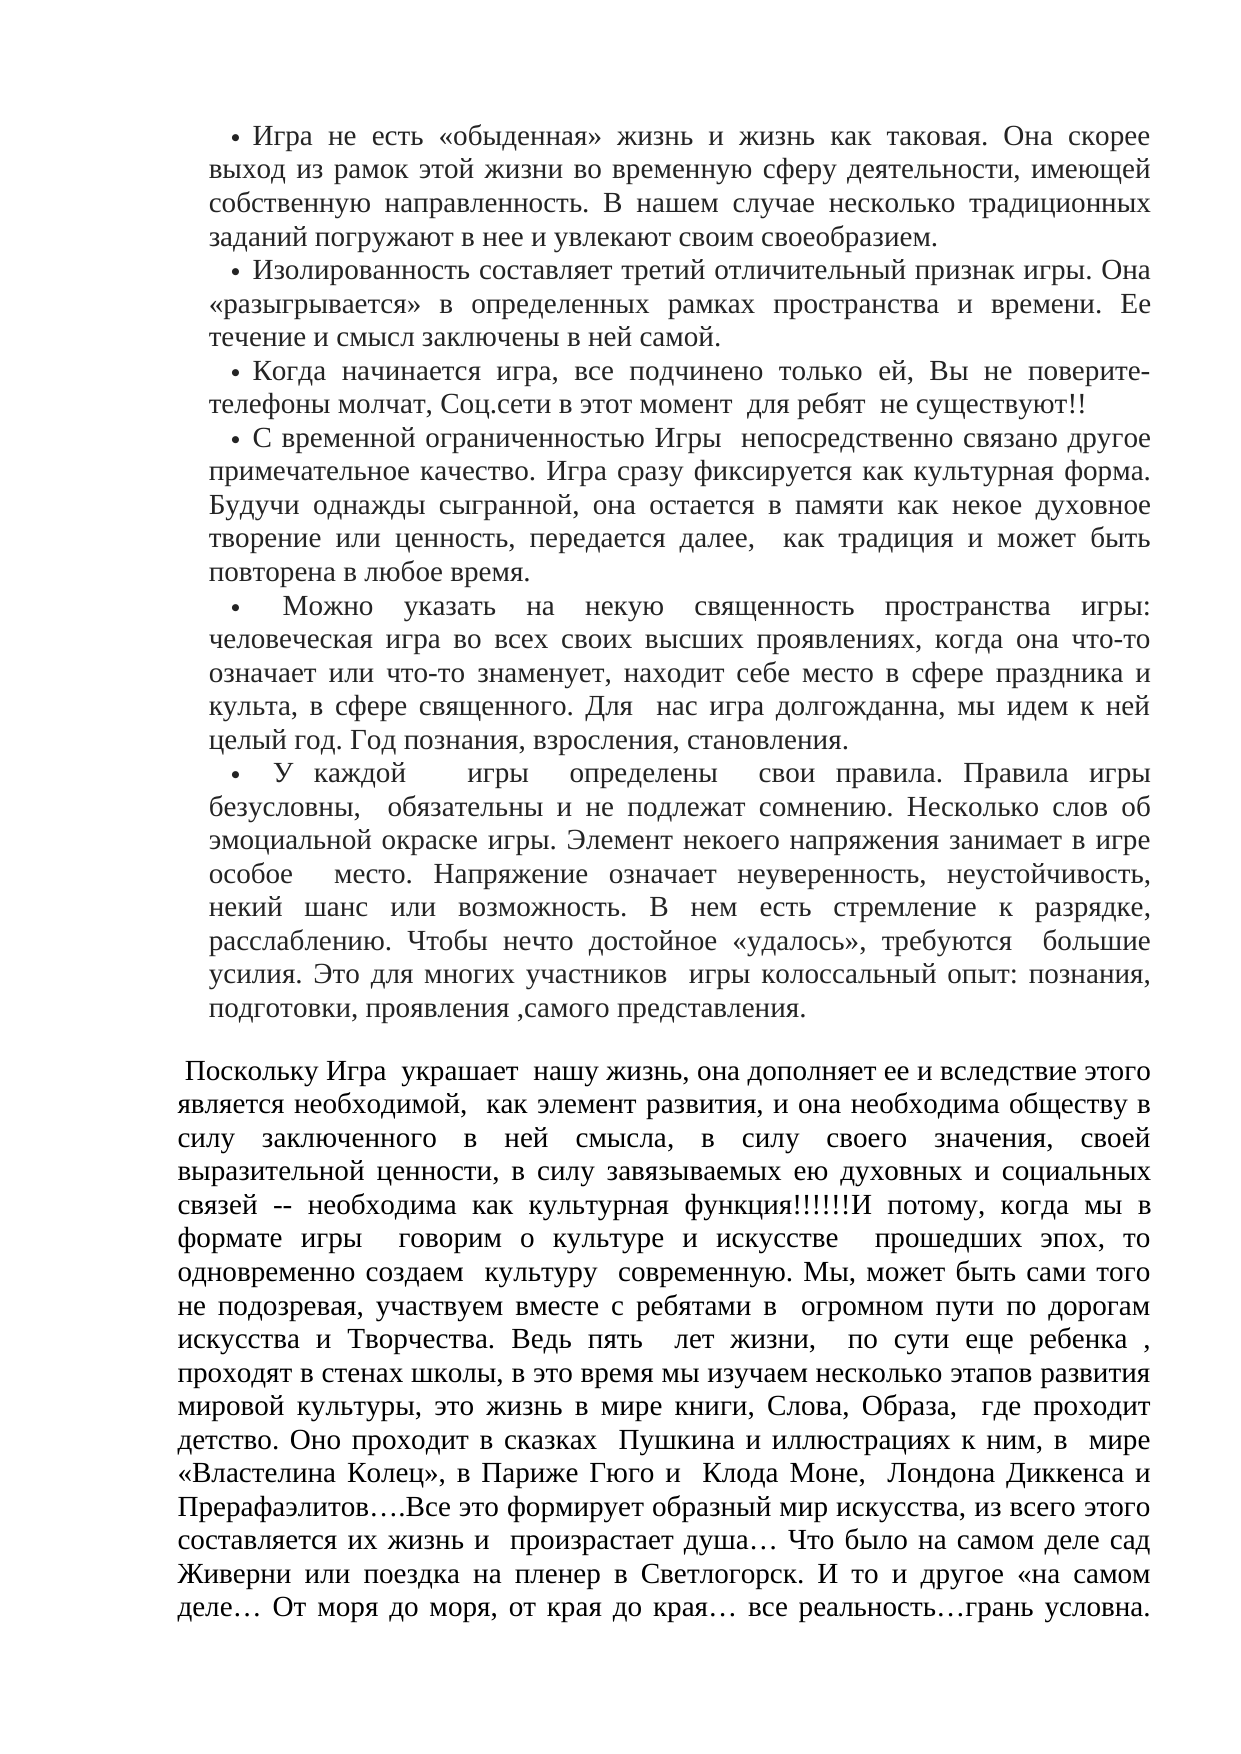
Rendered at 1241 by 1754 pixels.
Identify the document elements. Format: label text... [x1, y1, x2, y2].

list Можно указать на некую священность пространства игры: человеческая игра во всех своих высших проявлениях, когда она что-то означает или что-то знаменует, находит себе место в сфере праздника и культа, в сфере священного. Для нас игра долгожданна, мы идем к ней целый год. Год познания, взросления, становления. [208, 588, 1152, 755]
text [177, 1053, 1152, 1623]
list Изолированность составляет третий отличительный признак игры. Она «разыгрывается» в определенных рамках пространства и времени. Ее течение и смысл заключены в ней самой. [208, 252, 1152, 353]
list У каждой игры определены свои правила. Правила игры безусловны, обязательны и не подлежат сомнению. Несколько слов об эмоциальной окраске игры. Элемент некоего напряжения занимает в игре особое место. Напряжение означает неуверенность, неустойчивость, некий шанс или возможность. В нем есть стремление к разрядке, расслаблению. Чтобы нечто достойное «удалось», требуются большие усилия. Это для многих участников игры колоссальный опыт: познания, подготовки, проявления ,самого представления. [208, 755, 1152, 1024]
list Когда начинается игра, все подчинено только ей, Вы не поверите- телефоны молчат, Соц.сети в этот момент для ребят не существуют!! [208, 353, 1152, 420]
list Игра не есть «обыденная» жизнь и жизнь как таковая. Она скорее выход из рамок этой жизни во временную сферу деятельности, имеющей собственную направленность. В нашем случае несколько традиционных заданий погружают в нее и увлекают своим своеобразием. [208, 118, 1152, 252]
list С временной ограниченностью Игры непосредственно связано другое примечательное качество. Игра сразу фиксируется как культурная форма. Будучи однажды сыгранной, она остается в памяти как некое духовное творение или ценность, передается далее, как традиция и может быть повторена в любое время. [208, 420, 1152, 588]
